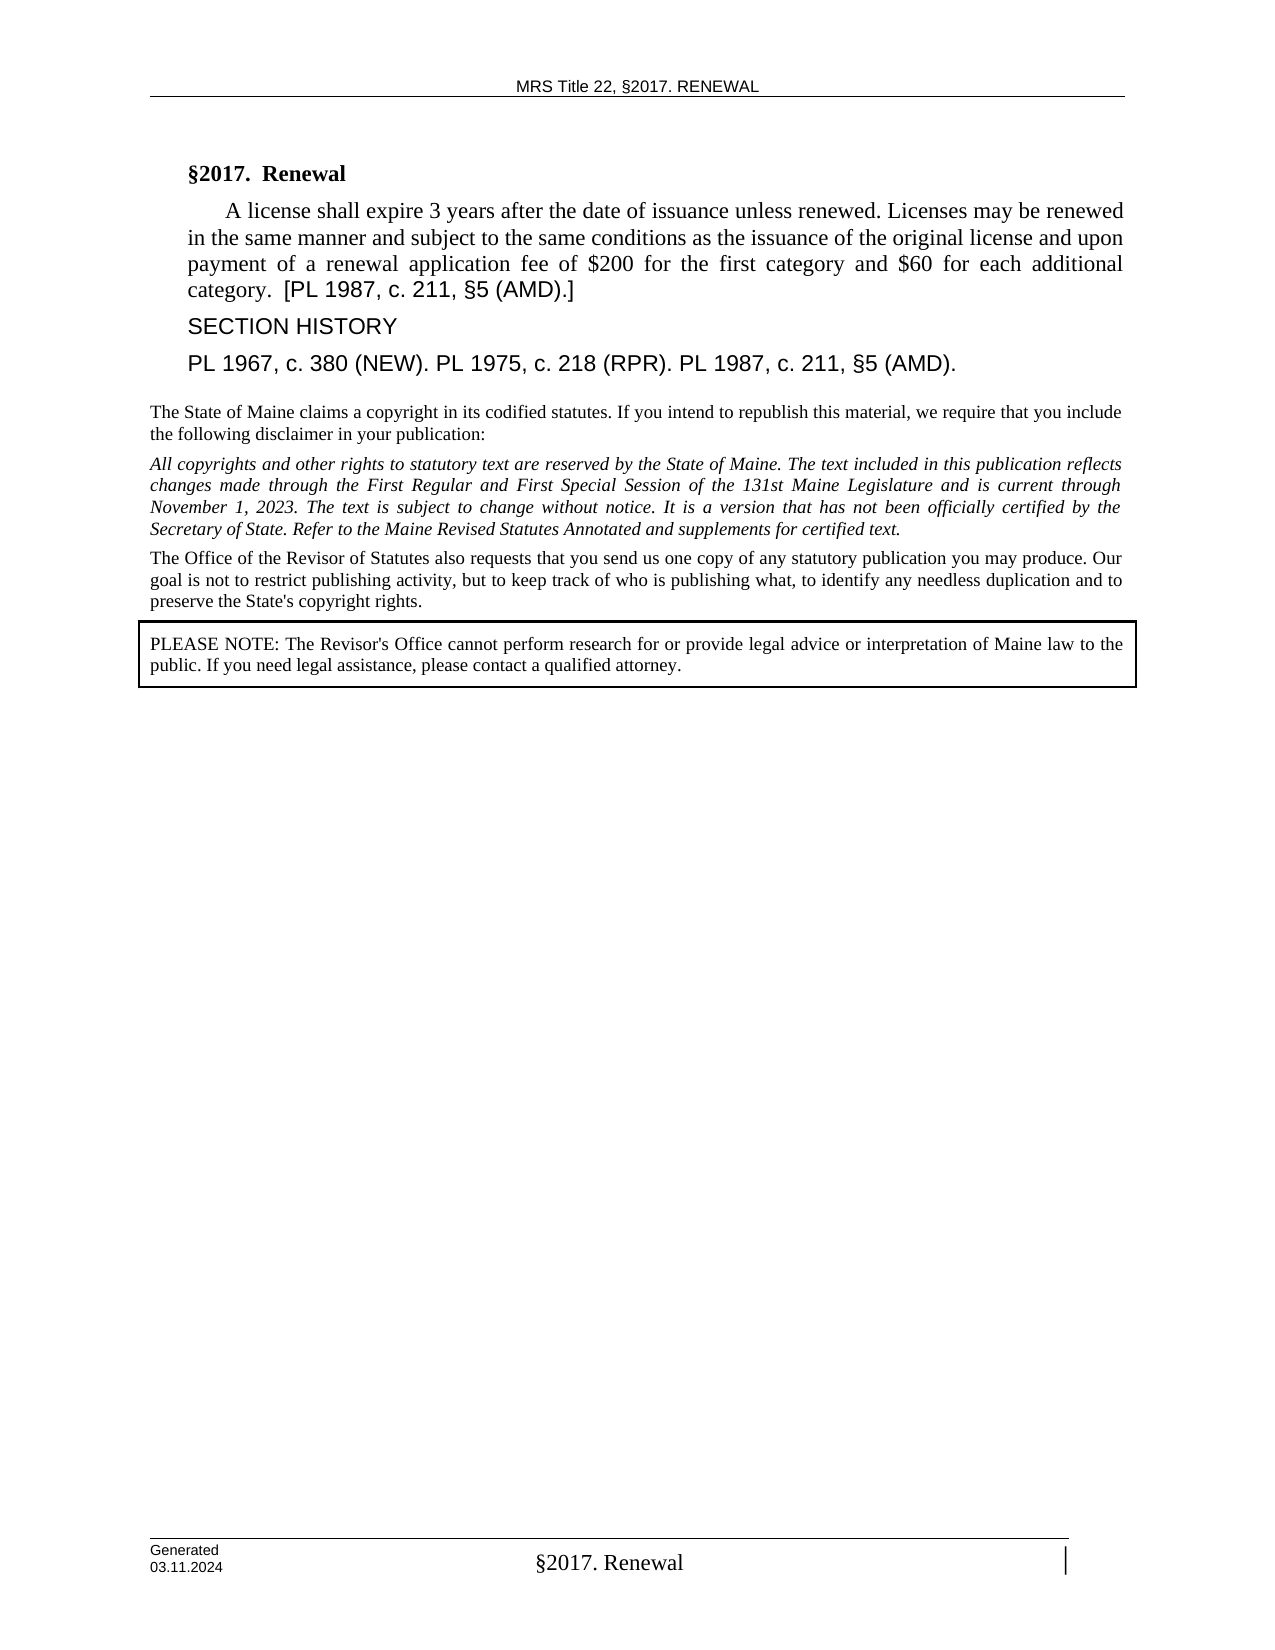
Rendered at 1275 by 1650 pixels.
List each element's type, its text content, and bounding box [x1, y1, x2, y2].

text SECTION HISTORY [187, 313, 1125, 339]
text The State of Maine claims a copyright in its codified statutes. If you intend to republish this material, we require that you include the following disclaimer in your publication: [150, 401, 1125, 444]
text All copyrights and other rights to statutory text are reserved by the State of Maine. The text included in this publication reflects changes made through the First Regular and First Special Session of the 131st Maine Legislature and is current through November 1, 2023 . The text is subject to change without notice. It is a version that has not been officially certified by the Secretary of State. Refer to the Maine Revised Statutes Annotated and supplements for certified text. [150, 453, 1125, 539]
text §2017. Renewal [187, 160, 1125, 187]
text PLEASE NOTE: The Revisor's Office cannot perform research for or provide legal advice or interpretation of Maine law to the public. If you need legal assistance, please contact a qualified attorney. [140, 623, 1135, 686]
text PL 1967, c. 380 (NEW). PL 1975, c. 218 (RPR). PL 1987, c. 211, §5 (AMD). [187, 350, 1125, 376]
text The Office of the Revisor of Statutes also requests that you send us one copy of any statutory publication you may produce. Our goal is not to restrict publishing activity, but to keep track of who is publishing what, to identify any needless duplication and to preserve the State's copyright rights. [150, 547, 1125, 612]
text A license shall expire 3 years after the date of issuance unless renewed. Licenses may be renewed in the same manner and subject to the same conditions as the issuance of the original license and upon payment of a renewal application fee of $200 for the first category and $60 for each additional category. [PL 1987, c. 211, §5 (AMD).] [187, 197, 1125, 303]
